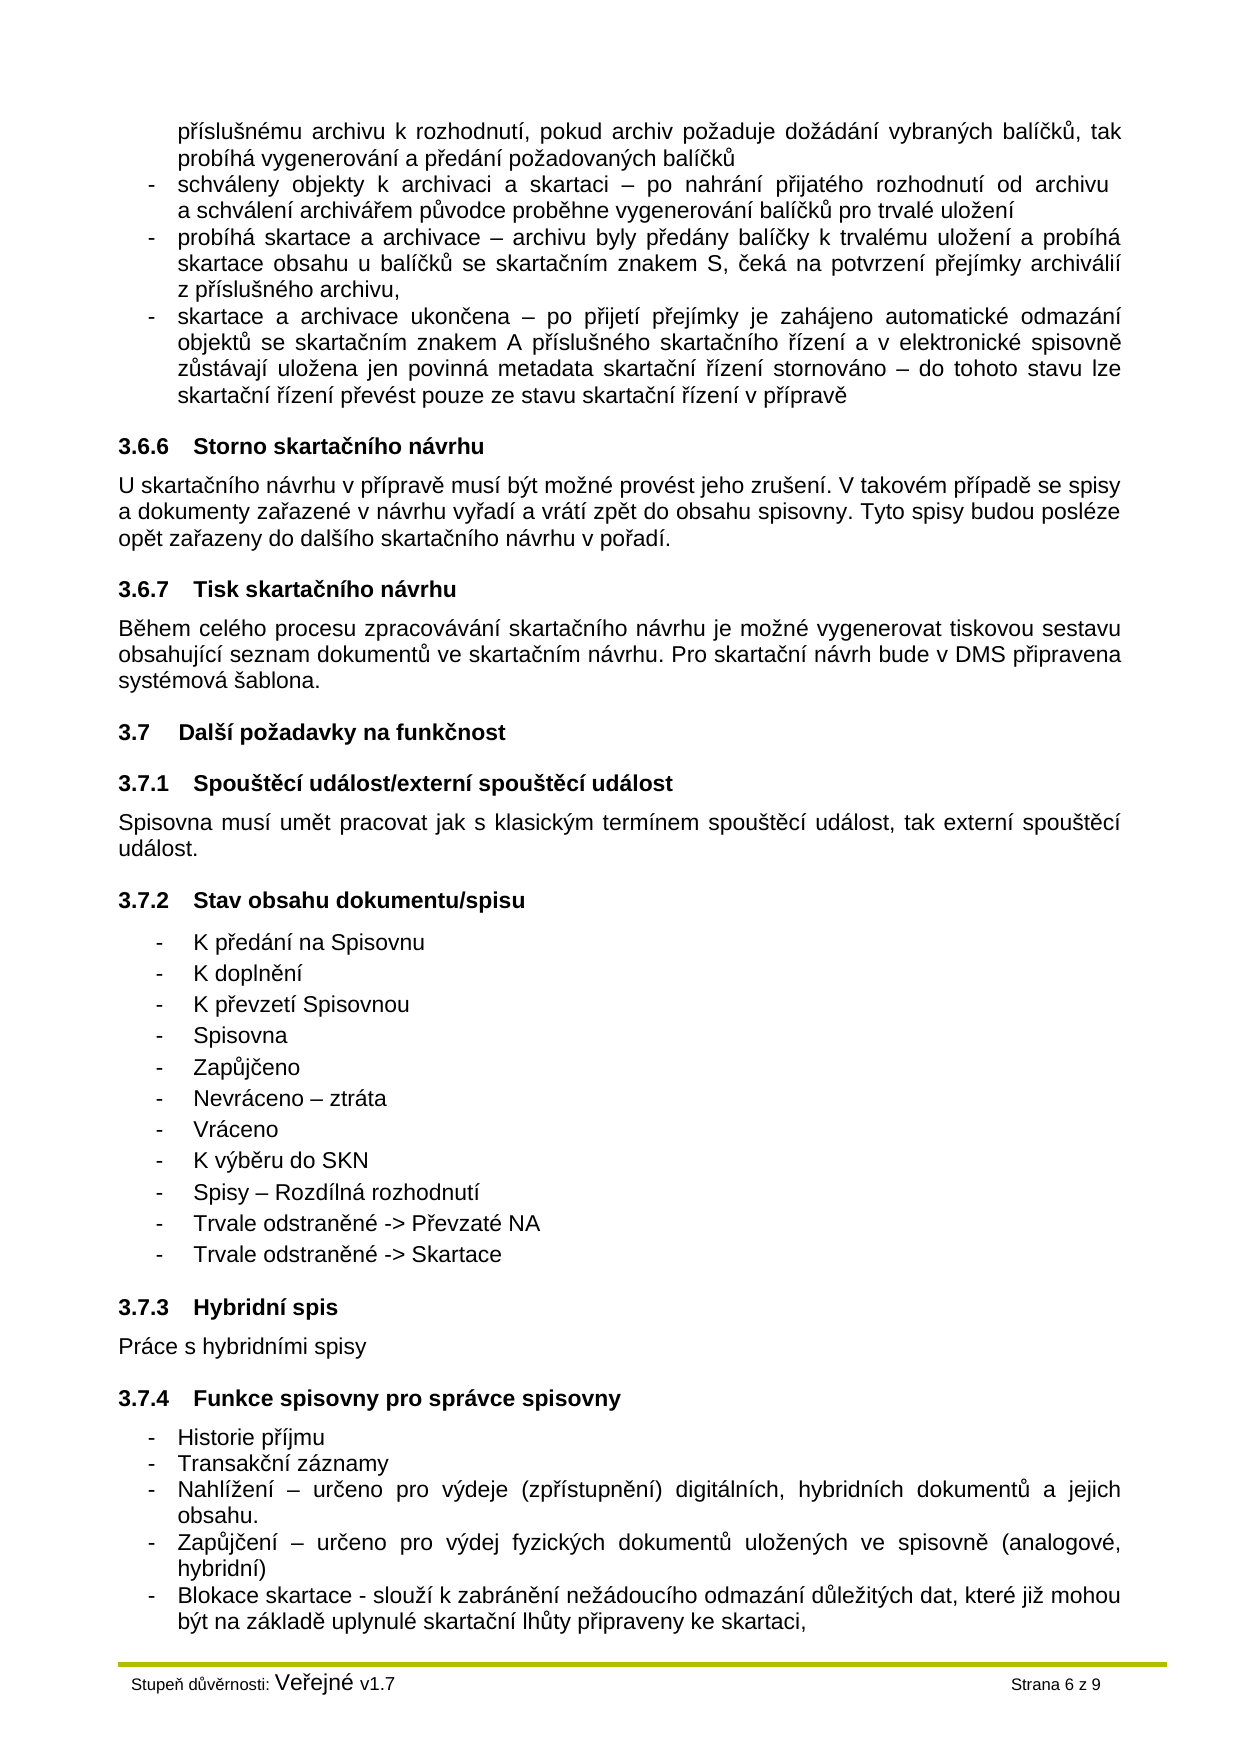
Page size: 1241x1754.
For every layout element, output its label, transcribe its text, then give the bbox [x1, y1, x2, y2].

list K doplnění [156, 957, 1122, 988]
list Vráceno [156, 1113, 1122, 1144]
list K předání na Spisovnu [156, 926, 1122, 957]
list skartace a archivace ukončena – po přijetí přejímky je zahájeno automatické odmazání objektů se skartačním znakem A příslušného skartačního řízení a v elektronické spisovně zůstávají uložena jen povinná metadata skartační řízení stornováno – do tohoto stavu lze skartační řízení převést pouze ze stavu skartační řízení v přípravě [148, 303, 1122, 408]
list schváleny objekty k archivaci a skartaci – po nahrání přijatého rozhodnutí od archivu a schválení archivářem původce proběhne vygenerování balíčků pro trvalé uložení [148, 171, 1122, 223]
list Trvale odstraněné -> Skartace [156, 1238, 1122, 1269]
subtitle Spouštěcí událost/externí spouštěcí událost [118, 770, 1122, 797]
list Nahlížení – určeno pro výdeje (zpřístupnění) digitálních, hybridních dokumentů a jejich obsahu. [148, 1476, 1122, 1529]
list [148, 118, 1122, 171]
subtitle Funkce spisovny pro správce spisovny [118, 1384, 1122, 1411]
text U skartačního návrhu v přípravě musí být možné provést jeho zrušení. V takovém případě se spisy a dokumenty zařazené v návrhu vyřadí a vrátí zpět do obsahu spisovny. Tyto spisy budou posléze opět zařazeny do dalšího skartačního návrhu v pořadí. [118, 472, 1122, 551]
list Blokace skartace - slouží k zabránění nežádoucího odmazání důležitých dat, které již mohou být na základě uplynulé skartační lhůty připraveny ke skartaci, [148, 1582, 1122, 1634]
list probíhá skartace a archivace – archivu byly předány balíčky k trvalému uložení a probíhá skartace obsahu u balíčků se skartačním znakem S, čeká na potvrzení přejímky archiválií z příslušného archivu, [148, 223, 1122, 303]
subtitle Storno skartačního návrhu [118, 433, 1122, 459]
subtitle Další požadavky na funkčnost [118, 719, 1122, 745]
text Spisovna musí umět pracovat jak s klasickým termínem spouštěcí událost, tak externí spouštěcí událost. [118, 809, 1122, 862]
list Historie příjmu [148, 1423, 1122, 1450]
text Práce s hybridními spisy [118, 1333, 1122, 1359]
list Zapůjčeno [156, 1051, 1122, 1082]
list K výběru do SKN [156, 1144, 1122, 1176]
list Spisovna [156, 1019, 1122, 1051]
list Transakční záznamy [148, 1450, 1122, 1476]
text Během celého procesu zpracovávání skartačního návrhu je možné vygenerovat tiskovou sestavu obsahující seznam dokumentů ve skartačním návrhu. Pro skartační návrh bude v DMS připravena systémová šablona. [118, 615, 1122, 694]
list Trvale odstraněné -> Převzaté NA [156, 1207, 1122, 1238]
list Zapůjčení – určeno pro výdej fyzických dokumentů uložených ve spisovně (analogové, hybridní) [148, 1529, 1122, 1582]
subtitle Tisk skartačního návrhu [118, 576, 1122, 602]
subtitle Hybridní spis [118, 1294, 1122, 1321]
list Nevráceno – ztráta [156, 1082, 1122, 1113]
subtitle Stav obsahu dokumentu/spisu [118, 887, 1122, 913]
list Spisy – Rozdílná rozhodnutí [156, 1176, 1122, 1207]
list K převzetí Spisovnou [156, 988, 1122, 1019]
